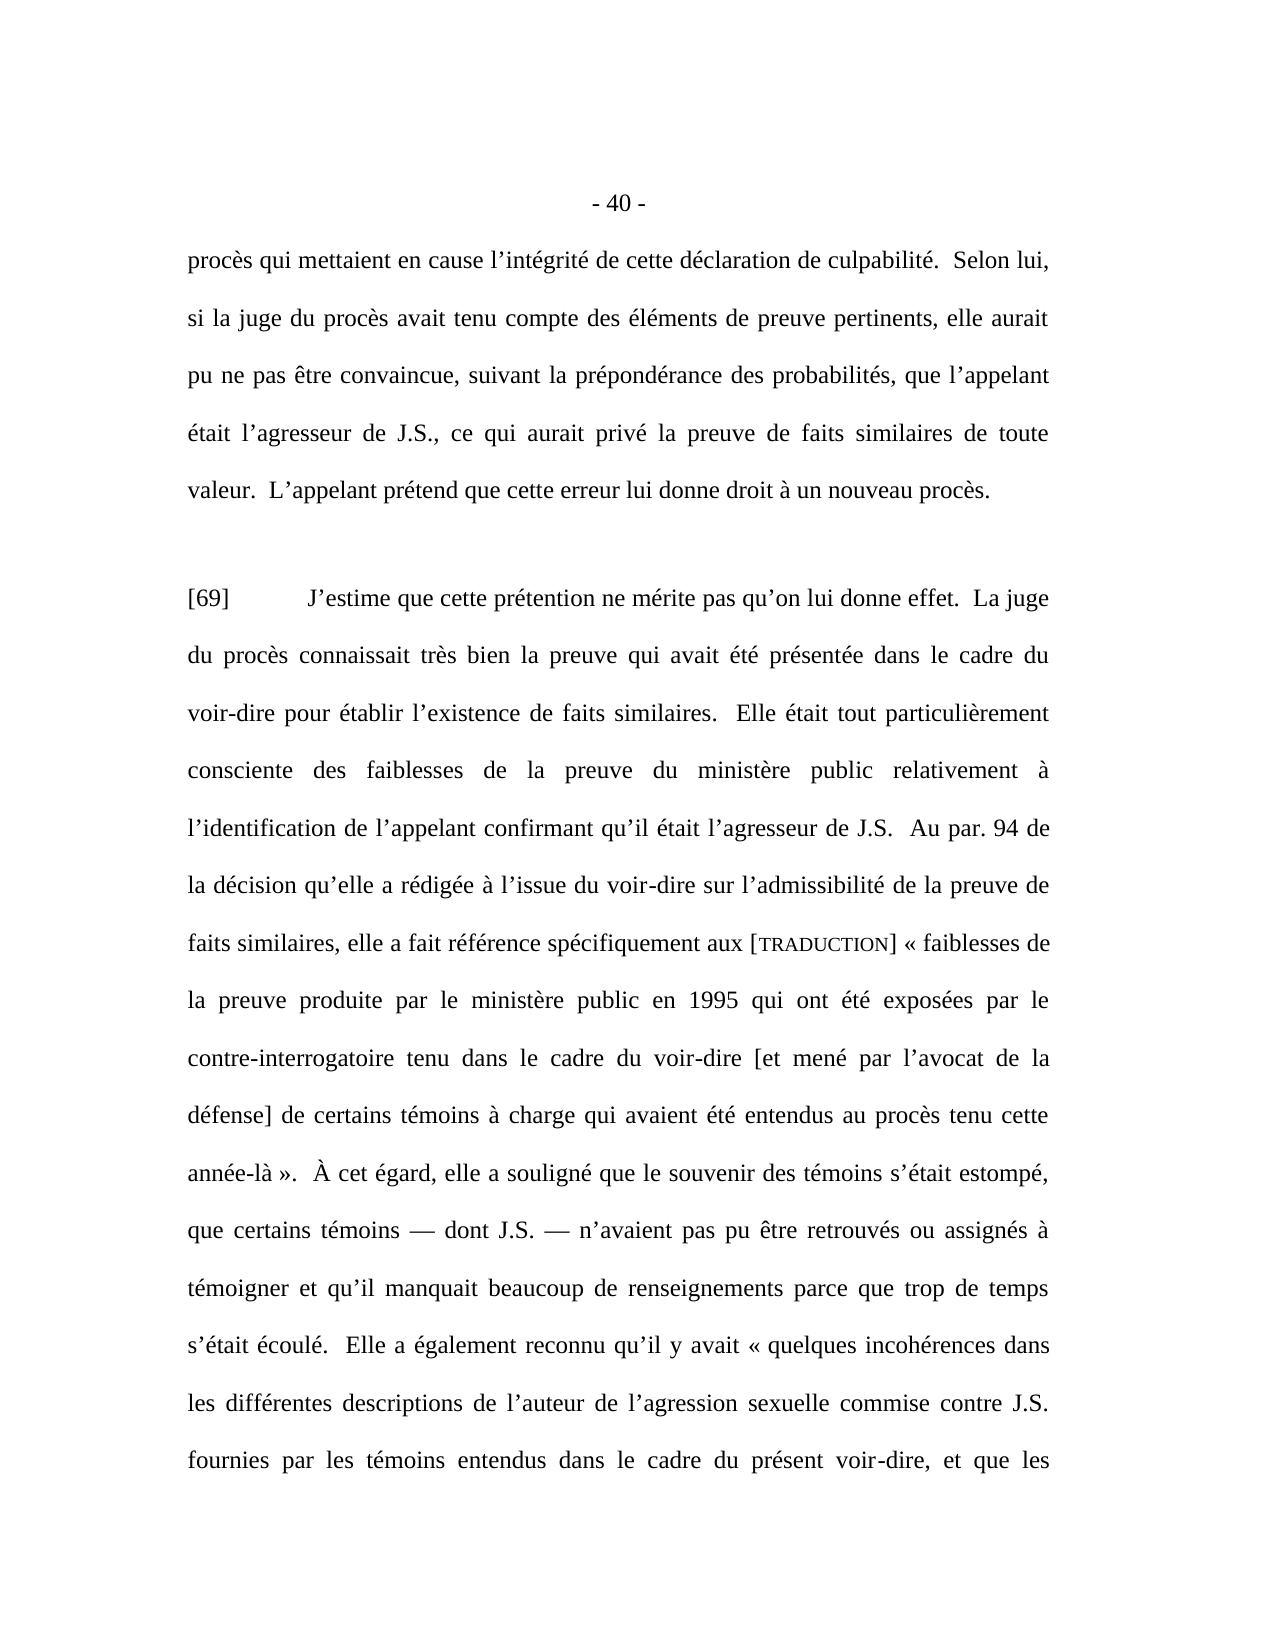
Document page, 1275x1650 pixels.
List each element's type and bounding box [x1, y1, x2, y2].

text [187, 245, 1050, 504]
text [187, 583, 1050, 1474]
